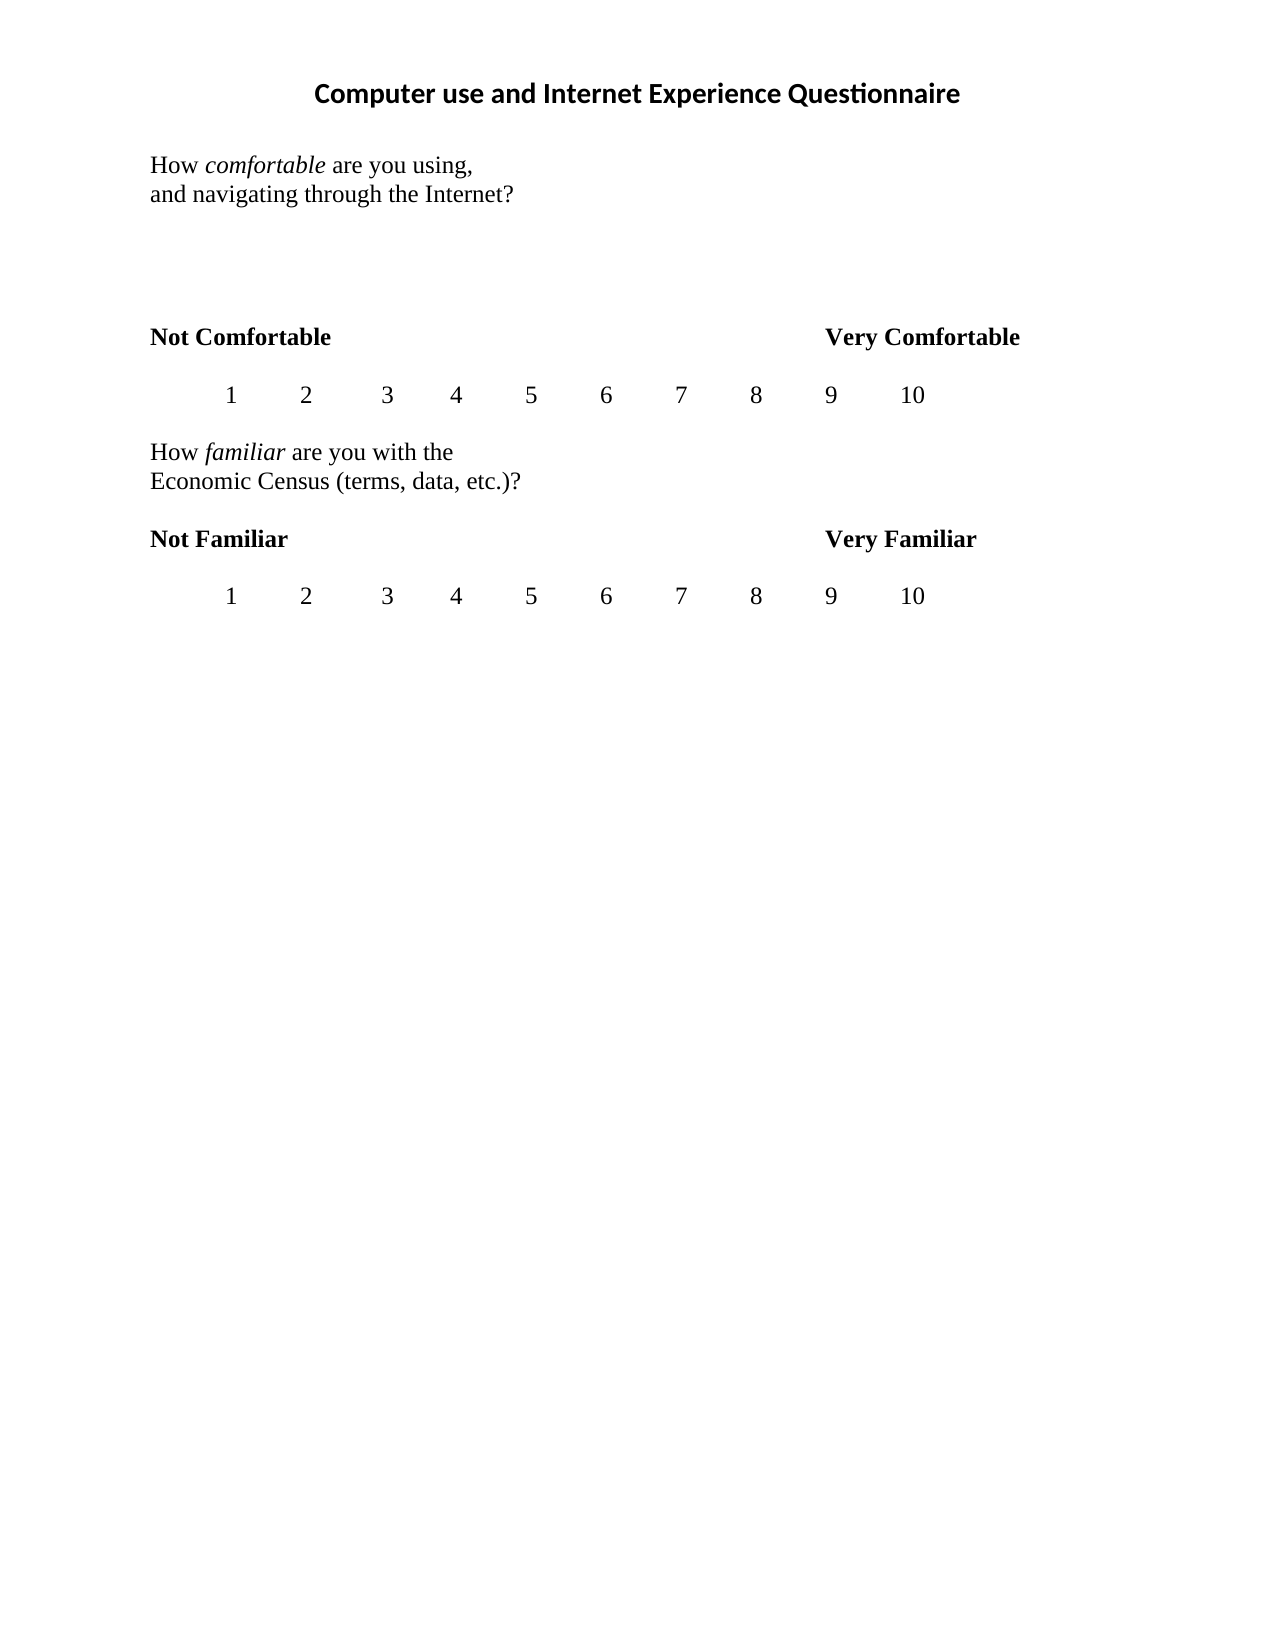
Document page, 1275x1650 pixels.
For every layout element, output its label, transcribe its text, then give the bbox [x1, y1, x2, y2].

text 1 2 3 4 5 6 7 8 9 10 [150, 581, 1125, 610]
text How comfortable are you using, [150, 150, 1125, 179]
text 1 2 3 4 5 6 7 8 9 10 [150, 380, 1125, 409]
text Not Familiar Very Familiar [150, 524, 1125, 552]
text How familiar are you with the [150, 437, 1125, 466]
text Not Comfortable Very Comfortable [150, 322, 1125, 351]
text and navigating through the Internet? [150, 179, 1125, 207]
text Economic Census (terms, data, etc.)? [150, 466, 1125, 495]
